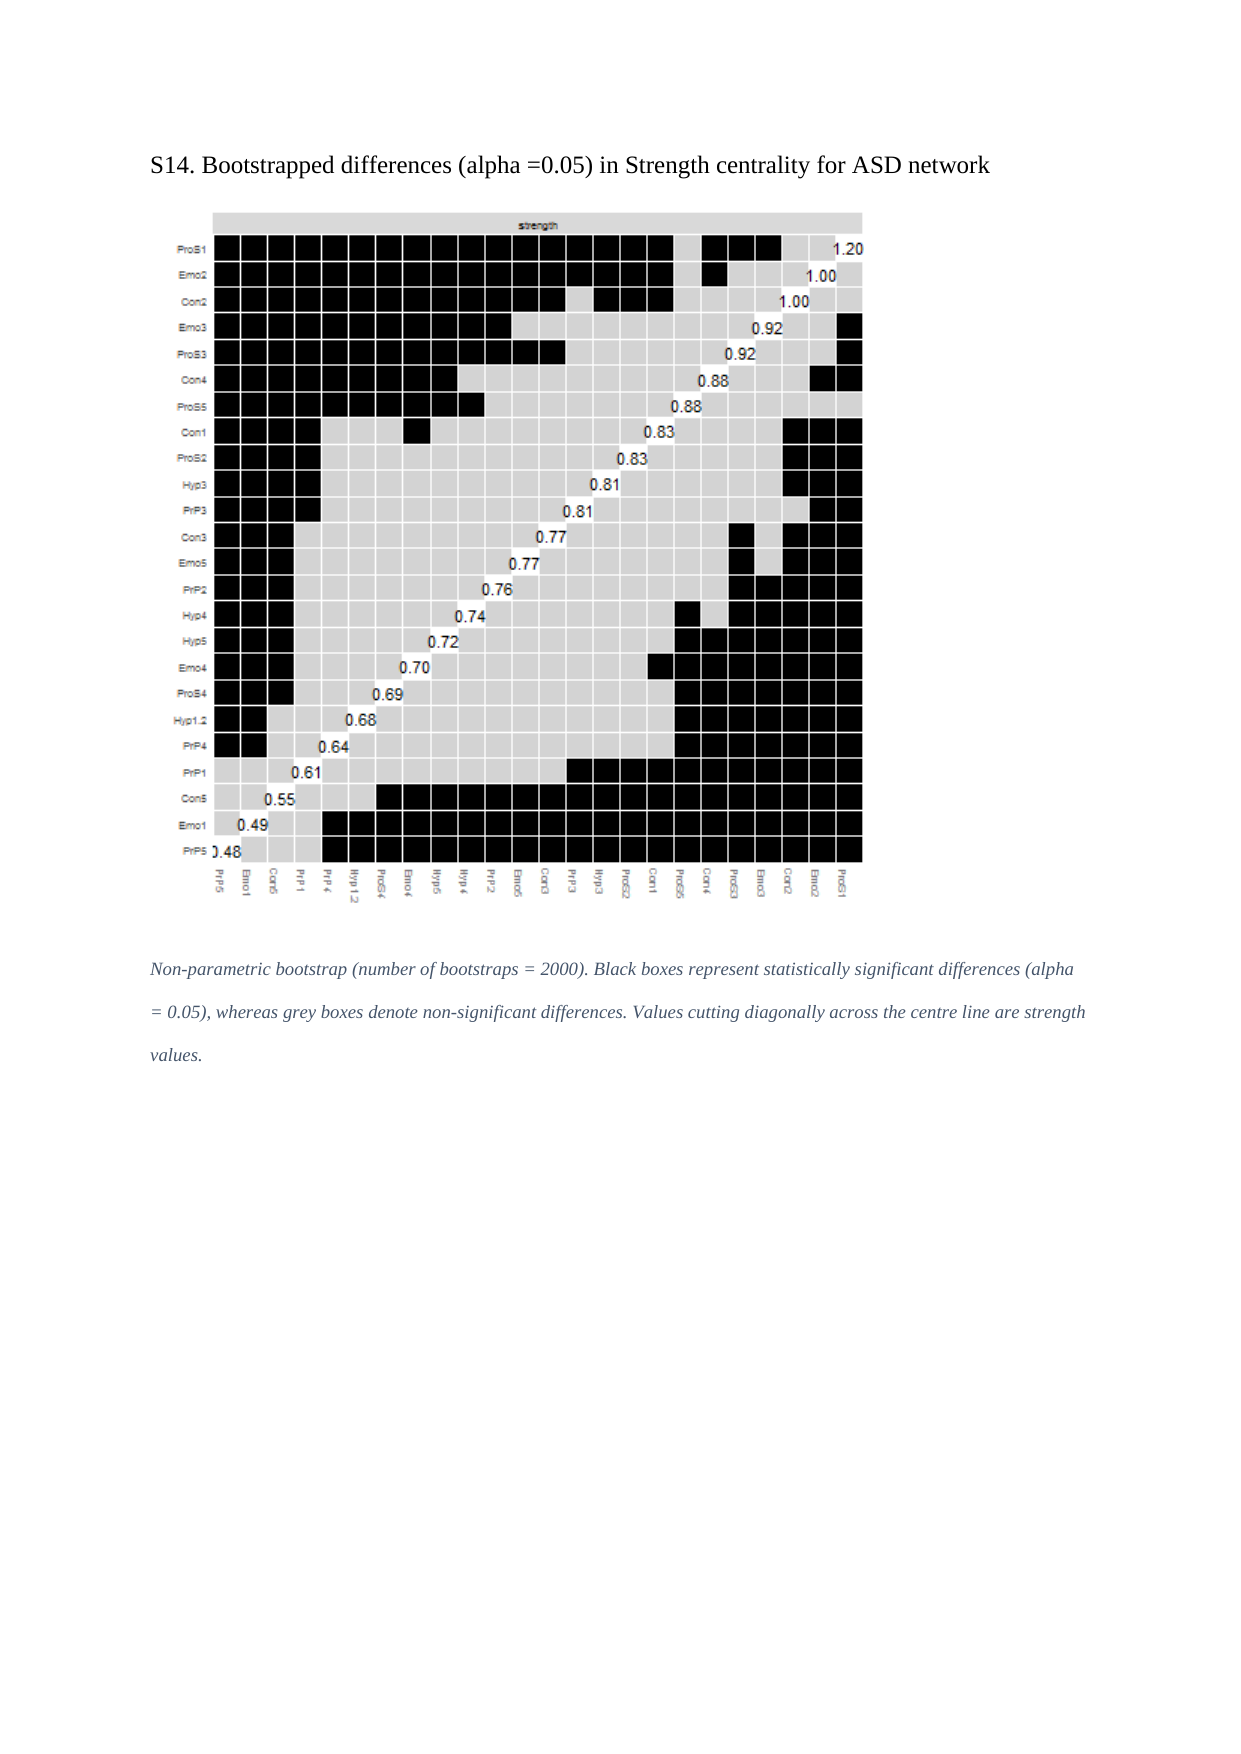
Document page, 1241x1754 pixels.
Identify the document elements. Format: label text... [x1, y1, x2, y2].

picture [150, 207, 870, 927]
text S14. Bootstrapped differences (alpha =0.05) in Strength centrality for ASD network [150, 150, 1090, 179]
text Non-parametric bootstrap (number of bootstraps = 2000). Black boxes represent statistically significant differences (alpha = 0.05), whereas grey boxes denote non-significant differences. Values cutting diagonally across the centre line are strength values. [150, 958, 1090, 1065]
